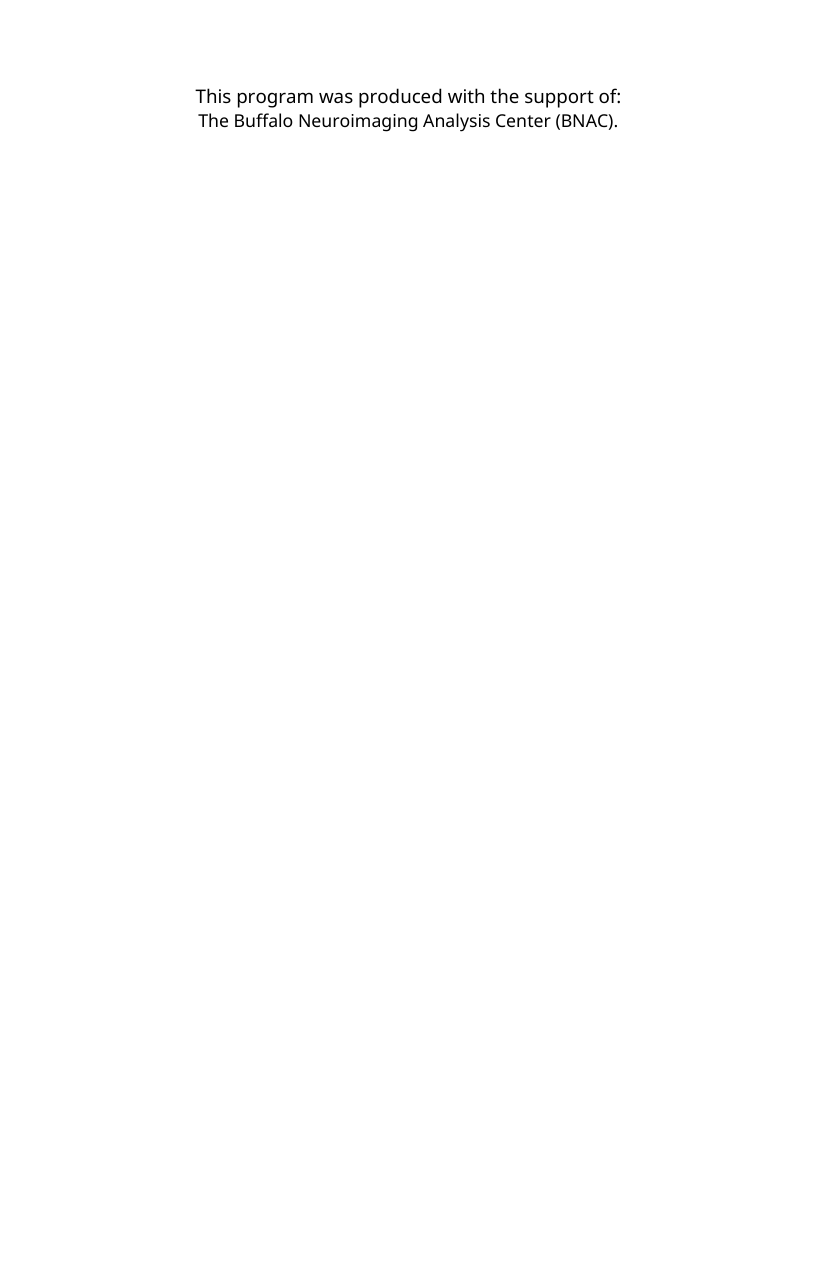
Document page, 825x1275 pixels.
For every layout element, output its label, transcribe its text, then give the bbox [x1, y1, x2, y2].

text This program was produced with the support of: [89, 83, 727, 108]
text The Buffalo Neuroimaging Analysis Center (BNAC). [89, 109, 727, 133]
